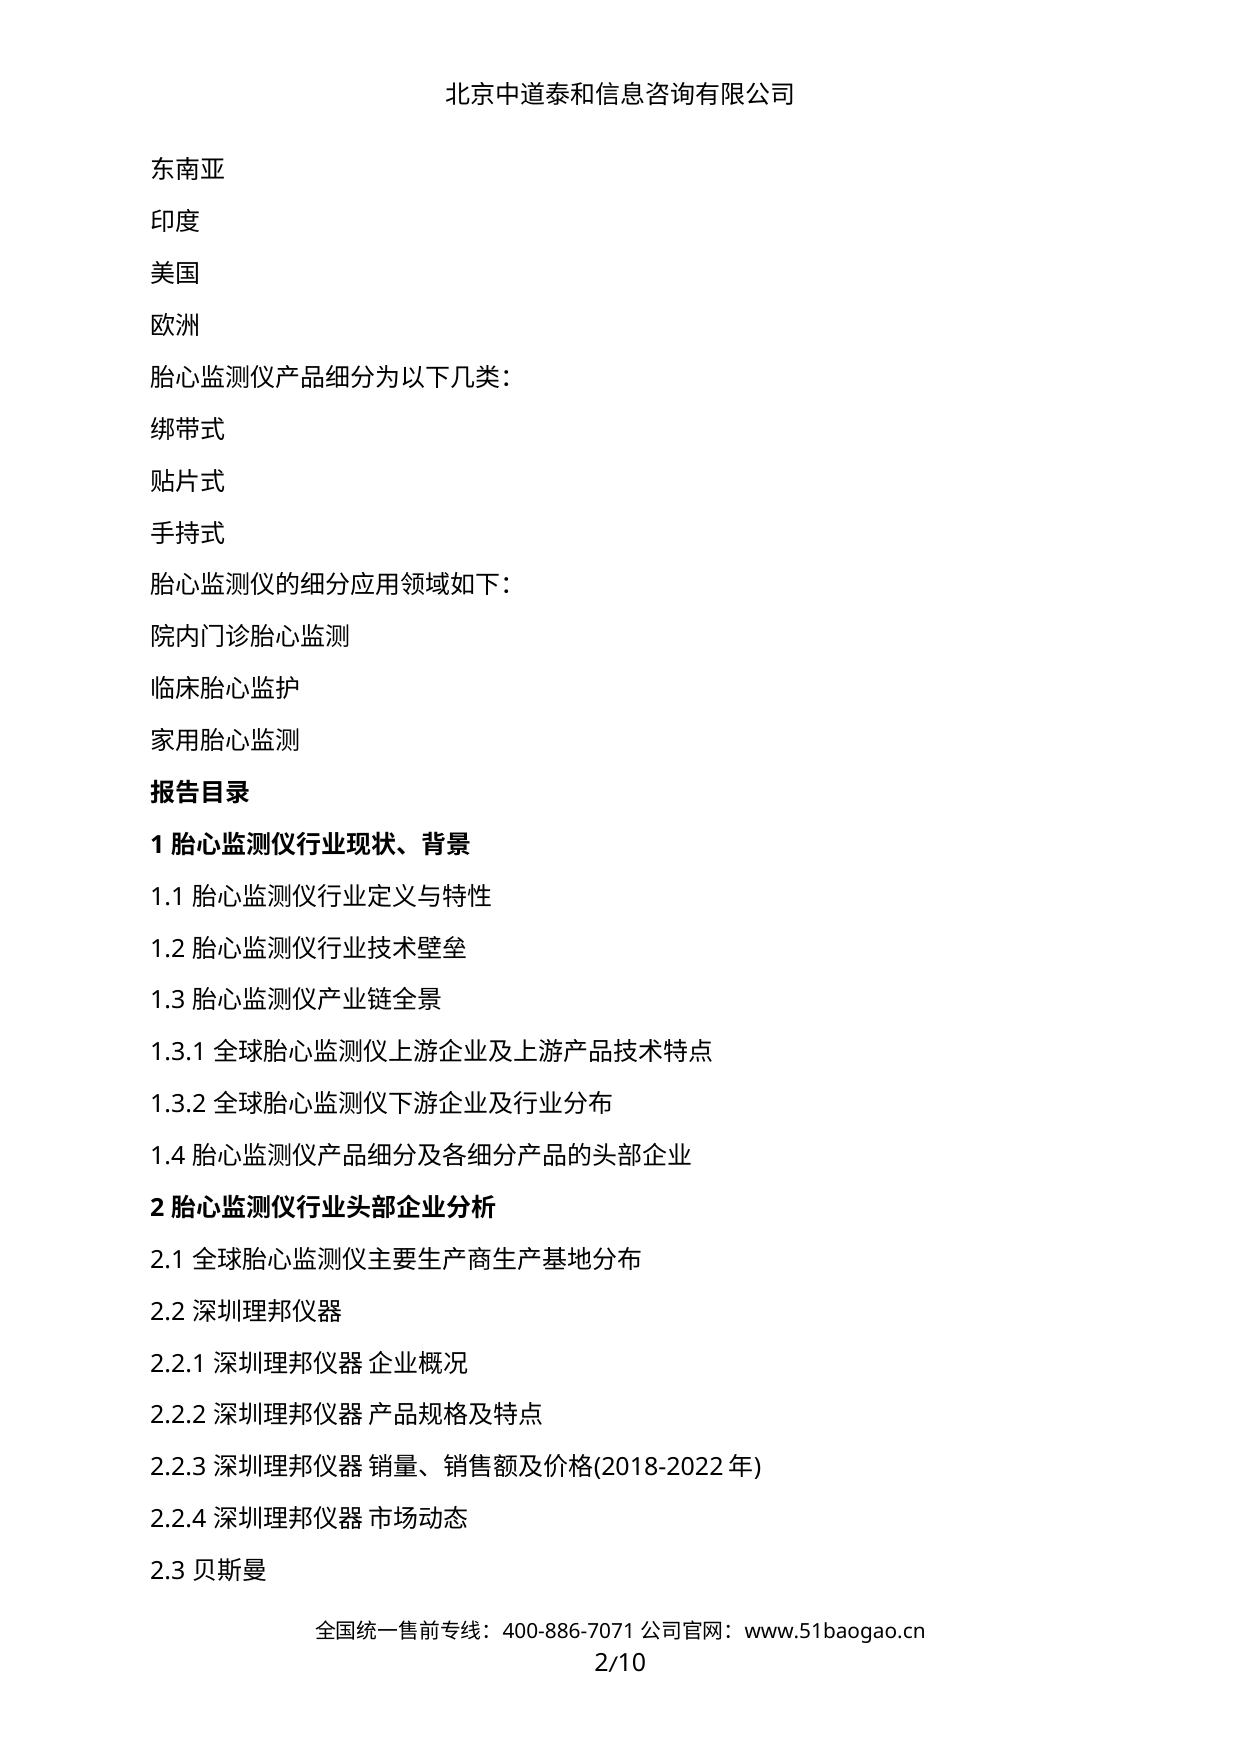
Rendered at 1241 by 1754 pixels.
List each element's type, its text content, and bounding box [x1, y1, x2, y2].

text 美国 [150, 254, 1090, 290]
text 手持式 [150, 513, 1090, 549]
text 2.2.3 深圳理邦仪器 销量、销售额及价格(2018-2022年) [150, 1447, 1090, 1483]
text 绑带式 [150, 409, 1090, 446]
text 院内门诊胎心监测 [150, 617, 1090, 653]
text 2.2.1 深圳理邦仪器 企业概况 [150, 1343, 1090, 1379]
text 2.2 深圳理邦仪器 [150, 1291, 1090, 1327]
text 临床胎心监护 [150, 669, 1090, 705]
text 印度 [150, 202, 1090, 238]
text 家用胎心监测 [150, 721, 1090, 757]
text 2.2.4 深圳理邦仪器 市场动态 [150, 1499, 1090, 1535]
text 1.4 胎心监测仪产品细分及各细分产品的头部企业 [150, 1136, 1090, 1172]
text 东南亚 [150, 150, 1090, 186]
text 1.3.1 全球胎心监测仪上游企业及上游产品技术特点 [150, 1032, 1090, 1068]
text 1 胎心监测仪行业现状、背景 [150, 824, 1090, 861]
text 欧洲 [150, 306, 1090, 342]
text 1.2 胎心监测仪行业技术壁垒 [150, 928, 1090, 964]
text 2.2.2 深圳理邦仪器 产品规格及特点 [150, 1395, 1090, 1431]
text 1.3.2 全球胎心监测仪下游企业及行业分布 [150, 1084, 1090, 1120]
text 2.1 全球胎心监测仪主要生产商生产基地分布 [150, 1239, 1090, 1276]
text 1.3 胎心监测仪产业链全景 [150, 980, 1090, 1016]
text 胎心监测仪的细分应用领域如下： [150, 565, 1090, 601]
text 胎心监测仪产品细分为以下几类： [150, 357, 1090, 394]
text 2 胎心监测仪行业头部企业分析 [150, 1187, 1090, 1224]
text 贴片式 [150, 461, 1090, 497]
text 1.1 胎心监测仪行业定义与特性 [150, 876, 1090, 912]
text 2.3 贝斯曼 [150, 1551, 1090, 1587]
text 报告目录 [150, 772, 1090, 809]
